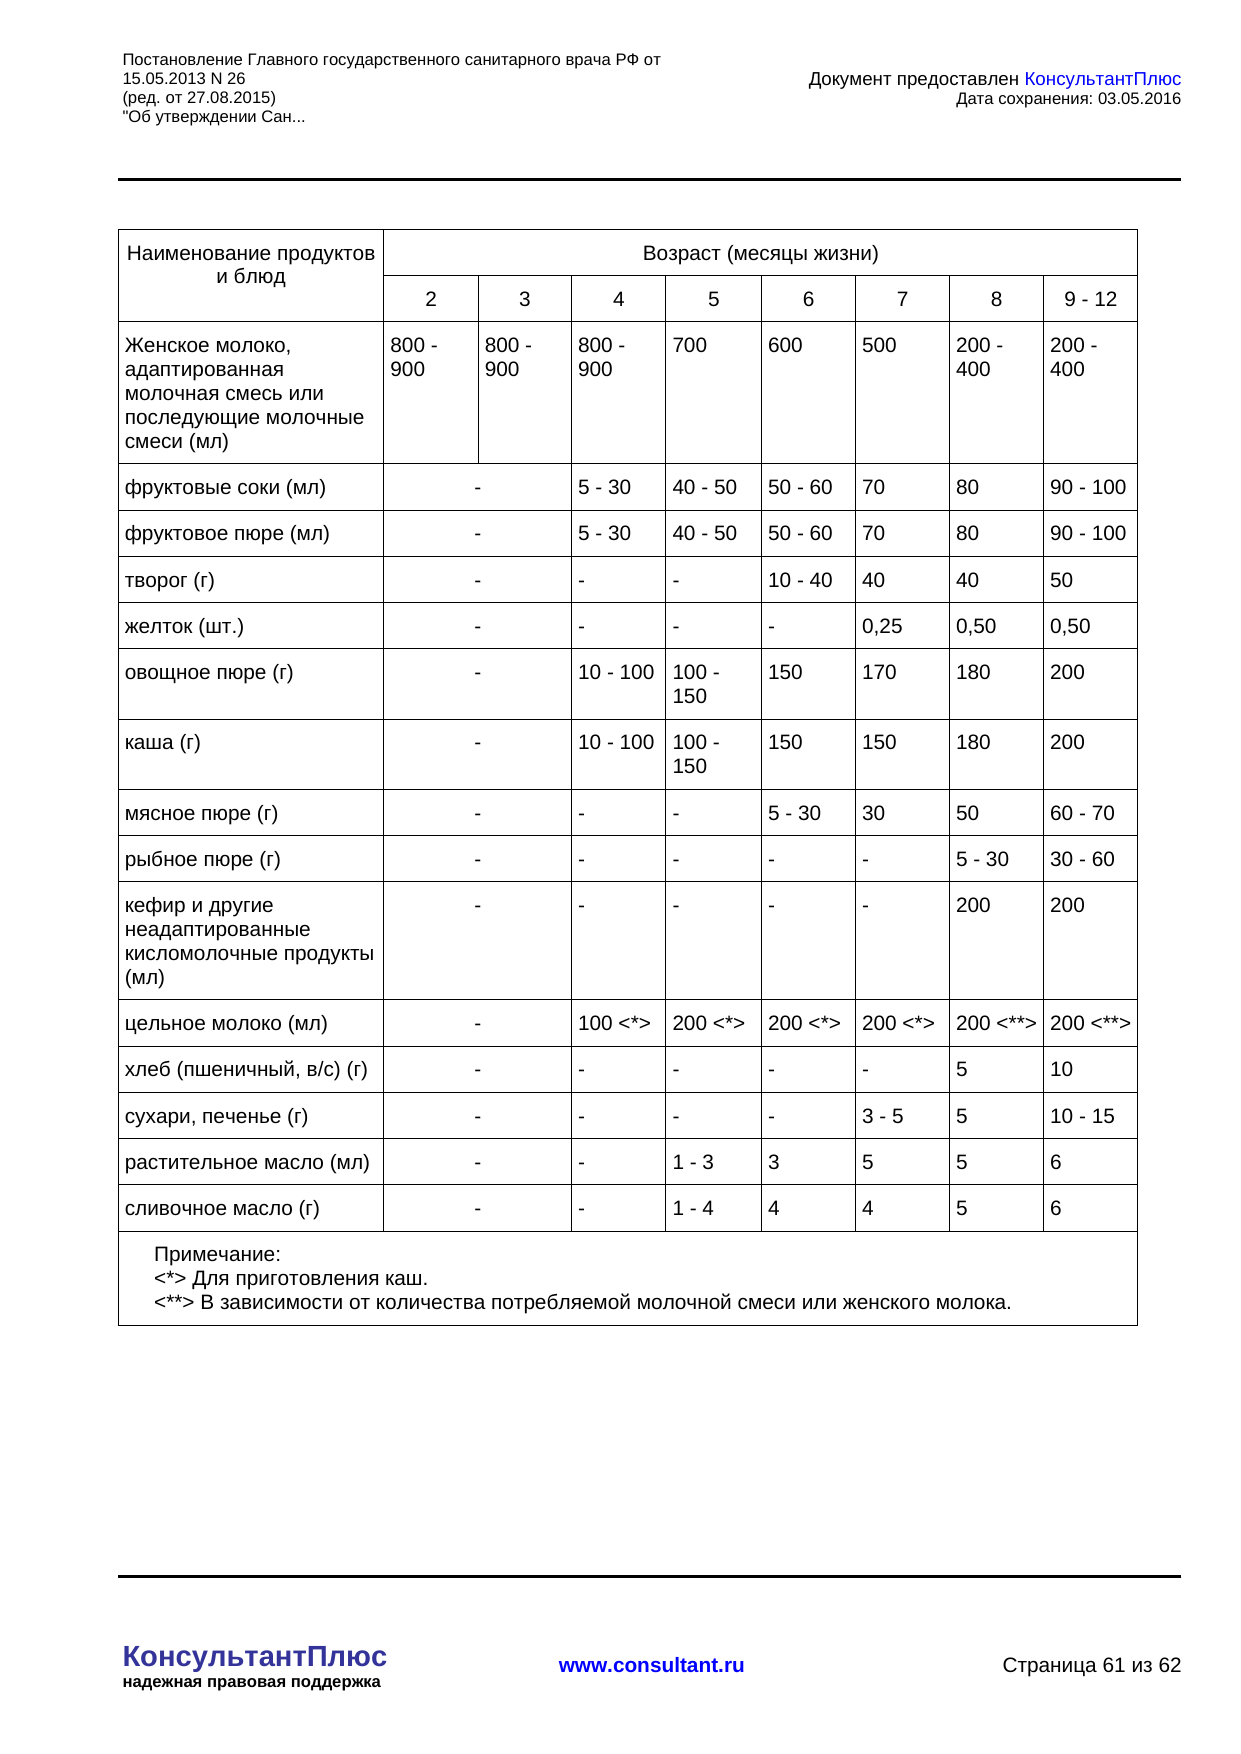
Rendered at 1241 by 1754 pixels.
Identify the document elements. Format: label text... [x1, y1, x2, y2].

table_cell 80 [950, 464, 1043, 509]
table_cell 30 - 60 [1044, 836, 1137, 881]
table_cell - [572, 1139, 665, 1184]
table_cell 150 [856, 720, 949, 789]
table_cell овощное пюре (г) [119, 649, 383, 718]
table_cell 5 [666, 276, 761, 321]
table_cell - [666, 790, 761, 835]
table_cell 5 - 30 [762, 790, 855, 835]
table_cell - [666, 1093, 761, 1138]
table_cell - [856, 836, 949, 881]
table_cell - [572, 557, 665, 602]
table_cell - [384, 1047, 571, 1092]
table_cell 5 [950, 1185, 1043, 1231]
table_cell - [384, 836, 571, 881]
table_cell 600 [762, 322, 855, 463]
table_cell 100 - 150 [666, 720, 761, 789]
table_cell 5 [950, 1047, 1043, 1092]
table_cell 200 - 400 [1044, 322, 1137, 463]
table_cell 5 - 30 [572, 511, 665, 556]
table_cell 1 - 4 [666, 1185, 761, 1231]
table_cell - [384, 603, 571, 648]
table_cell рыбное пюре (г) [119, 836, 383, 881]
table_cell Примечание: <*> Для приготовления каш. <**> В зависимости от количества потребляемой молочной смеси или женского молока. [119, 1232, 1137, 1325]
table_cell сухари, печенье (г) [119, 1093, 383, 1138]
table_cell 150 [762, 720, 855, 789]
table_cell 40 [856, 557, 949, 602]
table_cell 4 [856, 1185, 949, 1231]
table_cell - [384, 882, 571, 999]
table_header Возраст (месяцы жизни) [384, 230, 1137, 275]
table_cell 200 <**> [950, 1000, 1043, 1046]
table_cell 50 - 60 [762, 464, 855, 509]
table_cell 40 - 50 [666, 511, 761, 556]
table_cell 40 - 50 [666, 464, 761, 509]
table_cell 1 - 3 [666, 1139, 761, 1184]
table_cell 90 - 100 [1044, 464, 1137, 509]
table_cell 200 [1044, 649, 1137, 718]
table_cell 5 [950, 1093, 1043, 1138]
table_cell фруктовые соки (мл) [119, 464, 383, 509]
table_cell - [762, 1093, 855, 1138]
table_cell 200 <*> [856, 1000, 949, 1046]
table_header Наименование продуктов и блюд [119, 230, 383, 321]
table_cell 80 [950, 511, 1043, 556]
table_cell 70 [856, 464, 949, 509]
table_cell 500 [856, 322, 949, 463]
table_cell творог (г) [119, 557, 383, 602]
table_cell 800 - 900 [479, 322, 571, 463]
table_cell 100 - 150 [666, 649, 761, 718]
table_cell 200 [1044, 720, 1137, 789]
table_cell - [384, 649, 571, 718]
table_cell 700 [666, 322, 761, 463]
table_cell 5 [856, 1139, 949, 1184]
table_cell 2 [384, 276, 478, 321]
table_cell - [384, 1093, 571, 1138]
table_cell сливочное масло (г) [119, 1185, 383, 1231]
table_cell - [666, 836, 761, 881]
table_cell 200 [950, 882, 1043, 999]
table_cell - [384, 1000, 571, 1046]
table_cell - [572, 790, 665, 835]
table_cell 10 - 40 [762, 557, 855, 602]
table_cell 50 [950, 790, 1043, 835]
table_cell - [384, 464, 571, 509]
table_cell мясное пюре (г) [119, 790, 383, 835]
table_cell 6 [762, 276, 855, 321]
table_cell фруктовое пюре (мл) [119, 511, 383, 556]
table_cell 5 [950, 1139, 1043, 1184]
table_cell 10 [1044, 1047, 1137, 1092]
table_cell - [384, 1139, 571, 1184]
table_cell - [762, 1047, 855, 1092]
table_cell - [384, 557, 571, 602]
table_cell - [572, 603, 665, 648]
table_cell 0,25 [856, 603, 949, 648]
table_cell 6 [1044, 1139, 1137, 1184]
table_cell - [762, 836, 855, 881]
table_cell кефир и другие неадаптированные кисломолочные продукты (мл) [119, 882, 383, 999]
table_cell 6 [1044, 1185, 1137, 1231]
table_cell 4 [572, 276, 665, 321]
table_cell 10 - 100 [572, 720, 665, 789]
table_cell - [572, 1185, 665, 1231]
table_cell 0,50 [950, 603, 1043, 648]
table_cell - [666, 603, 761, 648]
table_cell 3 [762, 1139, 855, 1184]
table_cell - [762, 882, 855, 999]
table_cell - [762, 603, 855, 648]
table_cell - [384, 511, 571, 556]
table_cell 50 - 60 [762, 511, 855, 556]
table_cell - [572, 882, 665, 999]
table_cell желток (шт.) [119, 603, 383, 648]
table_cell 70 [856, 511, 949, 556]
table_cell 200 [1044, 882, 1137, 999]
table_cell - [666, 1047, 761, 1092]
table_cell 50 [1044, 557, 1137, 602]
table_cell 800 - 900 [384, 322, 478, 463]
table_cell - [572, 1047, 665, 1092]
table_cell 150 [762, 649, 855, 718]
table_cell 3 [479, 276, 571, 321]
table_cell - [856, 882, 949, 999]
table_cell 100 <*> [572, 1000, 665, 1046]
table_cell 60 - 70 [1044, 790, 1137, 835]
table_cell 0,50 [1044, 603, 1137, 648]
table_cell 3 - 5 [856, 1093, 949, 1138]
table_cell - [666, 882, 761, 999]
table_cell 10 - 100 [572, 649, 665, 718]
table_cell 5 - 30 [950, 836, 1043, 881]
table_cell - [384, 720, 571, 789]
table_cell 800 - 900 [572, 322, 665, 463]
table_cell 180 [950, 649, 1043, 718]
table_cell 40 [950, 557, 1043, 602]
table_cell 7 [856, 276, 949, 321]
table_cell - [572, 836, 665, 881]
table_cell 9 - 12 [1044, 276, 1137, 321]
table_cell цельное молоко (мл) [119, 1000, 383, 1046]
table_cell 200 <**> [1044, 1000, 1137, 1046]
table_cell 200 <*> [666, 1000, 761, 1046]
table_cell - [384, 790, 571, 835]
table_cell 30 [856, 790, 949, 835]
table_cell 10 - 15 [1044, 1093, 1137, 1138]
table_cell 200 <*> [762, 1000, 855, 1046]
table_cell 180 [950, 720, 1043, 789]
table_cell 5 - 30 [572, 464, 665, 509]
table_cell 90 - 100 [1044, 511, 1137, 556]
table_cell 200 - 400 [950, 322, 1043, 463]
table_cell Женское молоко, адаптированная молочная смесь или последующие молочные смеси (мл) [119, 322, 383, 463]
table_cell - [572, 1093, 665, 1138]
table_cell 4 [762, 1185, 855, 1231]
table_cell каша (г) [119, 720, 383, 789]
table_cell 170 [856, 649, 949, 718]
table_cell - [666, 557, 761, 602]
table_cell - [856, 1047, 949, 1092]
table_cell растительное масло (мл) [119, 1139, 383, 1184]
table_cell хлеб (пшеничный, в/с) (г) [119, 1047, 383, 1092]
table_cell 8 [950, 276, 1043, 321]
table_cell - [384, 1185, 571, 1231]
